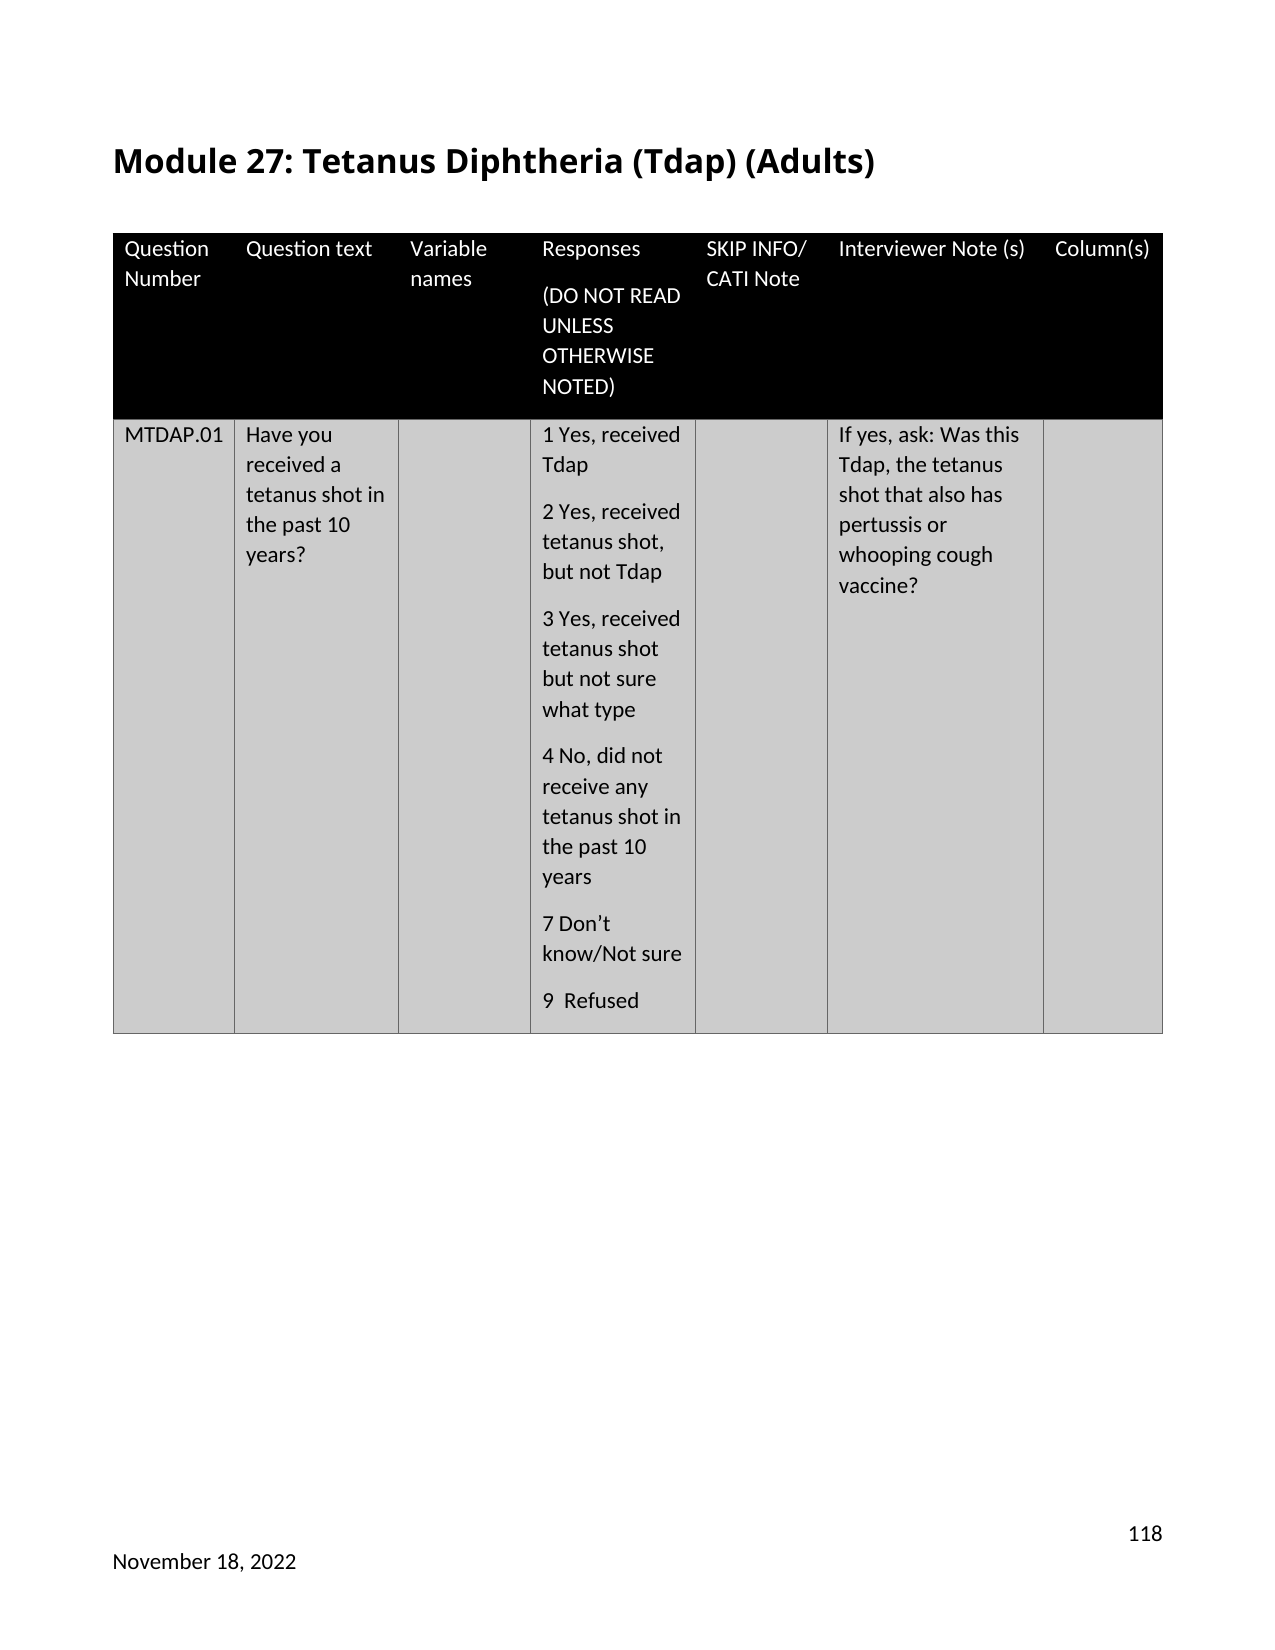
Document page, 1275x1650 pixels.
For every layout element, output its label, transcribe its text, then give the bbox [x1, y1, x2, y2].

text Module 27: Tetanus Diphtheria (Tdap) (Adults) [112, 137, 1162, 183]
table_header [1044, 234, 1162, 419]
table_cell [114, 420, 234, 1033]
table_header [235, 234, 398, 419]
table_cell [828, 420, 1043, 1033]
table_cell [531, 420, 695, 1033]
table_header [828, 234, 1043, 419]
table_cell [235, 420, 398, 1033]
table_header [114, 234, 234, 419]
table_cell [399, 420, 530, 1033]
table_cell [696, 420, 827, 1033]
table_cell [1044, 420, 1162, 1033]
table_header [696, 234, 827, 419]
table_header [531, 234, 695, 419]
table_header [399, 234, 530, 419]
